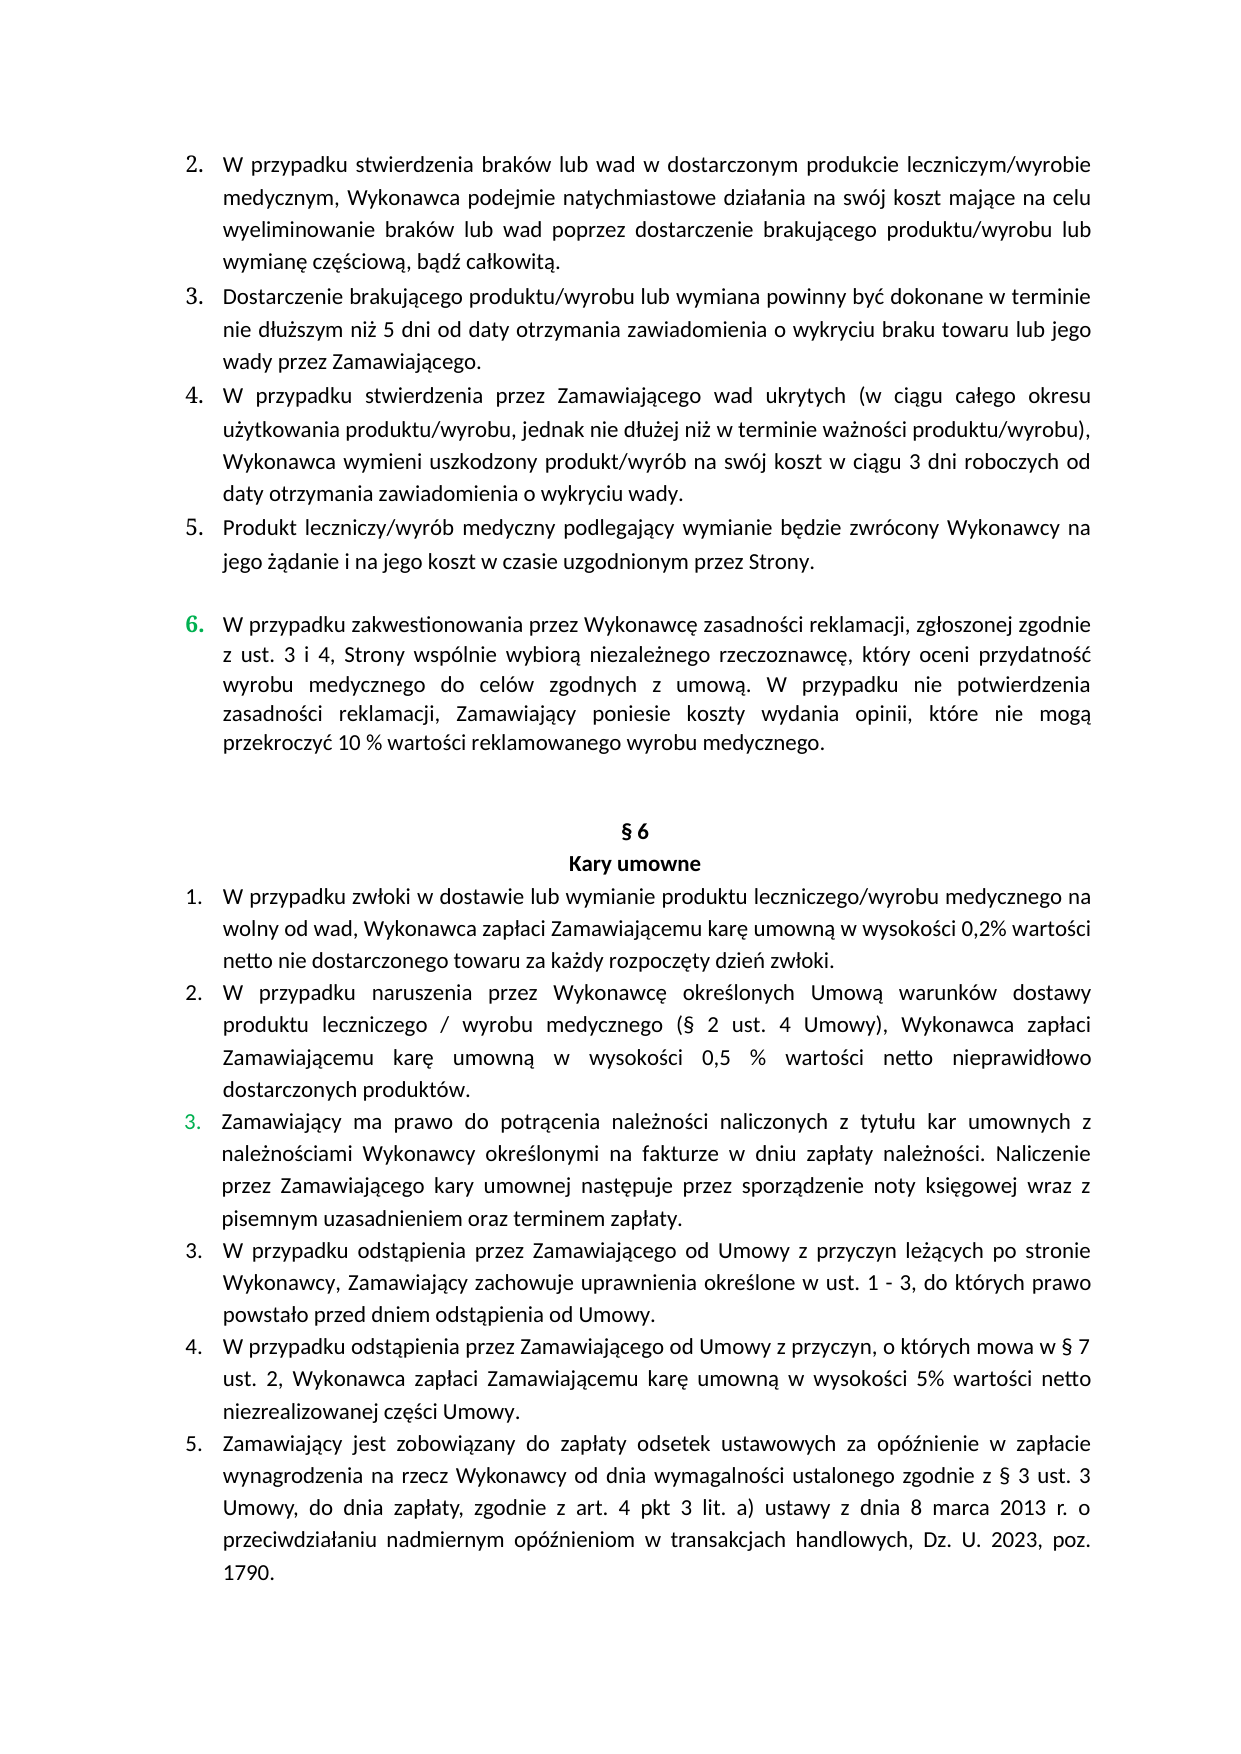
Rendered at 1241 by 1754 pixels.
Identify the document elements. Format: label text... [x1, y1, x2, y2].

text Kary umowne [177, 949, 1093, 977]
list W przypadku odstąpienia przez Zamawiającego od Umowy z przyczyn leżących po stronie Wykonawcy, Zamawiający zachowuje uprawnienia określone w ust. 1 - 3, do których prawo powstało przed dniem odstąpienia od Umowy. [185, 1336, 1093, 1428]
list Dostarczenie brakującego produktu/wyrobu lub wymiana powinny być dokonane w terminie nie dłuższym niż 5 dni od daty otrzymania zawiadomienia o wykryciu braku towaru lub jego wady przez Zamawiającego. [185, 379, 1093, 475]
list W przypadku zakwestionowania przez Wykonawcę zasadności reklamacji, zgłoszonej zgodnie z ust. 3 i 4, Strony wspólnie wybiorą niezależnego rzeczoznawcę, który oceni przydatność wyrobu medycznego do celów zgodnych z umową. W przypadku nie potwierdzenia zasadności reklamacji, Zamawiający poniesie koszty wydania opinii, które nie mogą przekroczyć 10 % wartości reklamowanego wyrobu medycznego. [185, 708, 1093, 856]
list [185, 1529, 1093, 1589]
text § 6 [177, 917, 1093, 945]
list W przypadku naruszenia przez Wykonawcę określonych Umową warunków dostawy produktu leczniczego / wyrobu medycznego (§ 2 ust. 4 Umowy), Wykonawca zapłaci Zamawiającemu karę umowną w wysokości 0,5 % wartości netto nieprawidłowo dostarczonych produktów. [185, 1078, 1093, 1203]
list W razie stwierdzenia niezgodności dostarczonych produktów leczniczych/wyrobów medycznych z zamówieniem, Zamawiający w ciągu 7 dni zawiadomi Wykonawcę o brakach lub widocznych uszkodzeniach, bądź wadach otrzymanego produktu/wyrobu. [185, 148, 1093, 243]
list W przypadku stwierdzenia przez Zamawiającego wad ukrytych (w ciągu całego okresu użytkowania produktu/wyrobu, jednak nie dłużej niż w terminie ważności produktu/wyrobu), Wykonawca wymieni uszkodzony produkt/wyrób na swój koszt w ciągu 3 dni roboczych od daty otrzymania zawiadomienia o wykryciu wady. [185, 479, 1093, 607]
list W przypadku stwierdzenia braków lub wad w dostarczonym produkcie leczniczym/wyrobie medycznym, Wykonawca podejmie natychmiastowe działania na swój koszt mające na celu wyeliminowanie braków lub wad poprzez dostarczenie brakującego produktu/wyrobu lub wymianę częściową, bądź całkowitą. [185, 247, 1093, 375]
list Zamawiający ma prawo do potrącenia należności naliczonych z tytułu kar umownych z należnościami Wykonawcy określonymi na fakturze w dniu zapłaty należności. Naliczenie przez Zamawiającego kary umownej następuje przez sporządzenie noty księgowej wraz z pisemnym uzasadnieniem oraz terminem zapłaty. [184, 1207, 1093, 1331]
list Produkt leczniczy/wyrób medyczny podlegający wymianie będzie zwrócony Wykonawcy na jego żądanie i na jego koszt w czasie uzgodnionym przez Strony. [185, 611, 1093, 674]
list W przypadku odstąpienia przez Zamawiającego od Umowy z przyczyn, o których mowa w § 7 ust. 2, Wykonawca zapłaci Zamawiającemu karę umowną w wysokości 5% wartości netto niezrealizowanej części Umowy. [185, 1432, 1093, 1524]
list W przypadku zwłoki w dostawie lub wymianie produktu leczniczego/wyrobu medycznego na wolny od wad, Wykonawca zapłaci Zamawiającemu karę umowną w wysokości 0,2% wartości netto nie dostarczonego towaru za każdy rozpoczęty dzień zwłoki. [185, 982, 1093, 1074]
